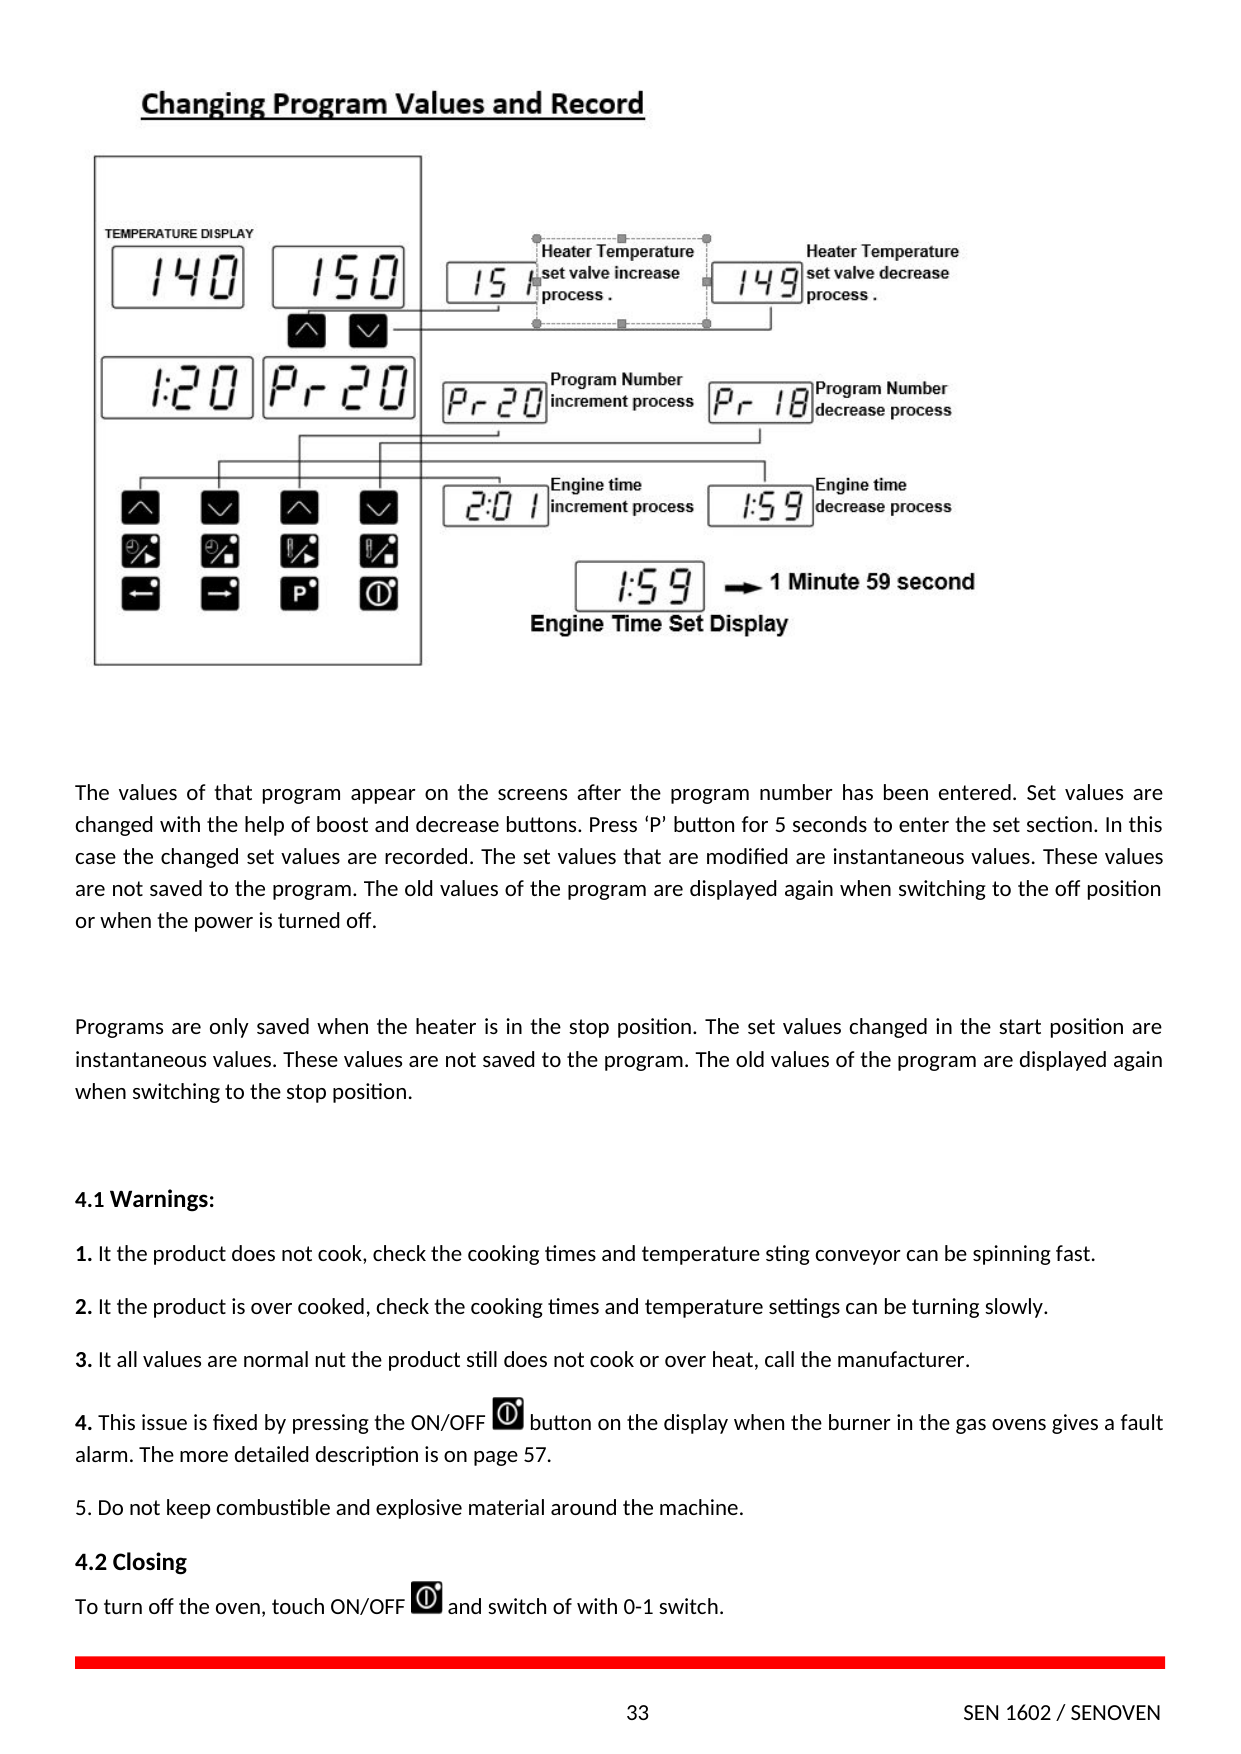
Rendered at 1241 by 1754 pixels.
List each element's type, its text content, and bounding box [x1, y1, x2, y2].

text 4. This issue is fixed by pressing the ON/OFF button on the display when the burner in the gas ovens gives a fault alarm. The more detailed description is on page 57. [75, 1398, 1165, 1468]
text To turn off the oven, touch ON/OFF and switch of with 0-1 switch. [75, 1582, 1165, 1620]
picture [75, 59, 1164, 700]
picture [411, 1581, 443, 1615]
text 1. It the product does not cook, check the cooking times and temperature sting conveyor can be spinning fast. [75, 1239, 1165, 1267]
text The values of that program appear on the screens after the program number has been entered. Set values are changed with the help of boost and decrease buttons. Press ‘P’ button for 5 seconds to enter the set section. In this case the changed set values are recorded. The set values that are modified are instantaneous values. These values are not saved to the program. The old values of the program are displayed again when switching to the off position or when the power is turned off. [75, 778, 1165, 934]
picture [492, 1397, 524, 1431]
text 5. Do not keep combustible and explosive material around the machine. [75, 1493, 1165, 1522]
text 3. It all values are normal nut the product still does not cook or over heat, call the manufacturer. [75, 1345, 1165, 1373]
text 4.1 Warnings: [75, 1183, 1165, 1213]
text 4.2 Closing [75, 1547, 1165, 1577]
text 2. It the product is over cooked, check the cooking times and temperature settings can be turning slowly. [75, 1292, 1165, 1320]
text Programs are only saved when the heater is in the stop position. The set values changed in the start position are instantaneous values. These values are not saved to the program. The old values of the program are displayed again when switching to the stop position. [75, 1012, 1165, 1105]
